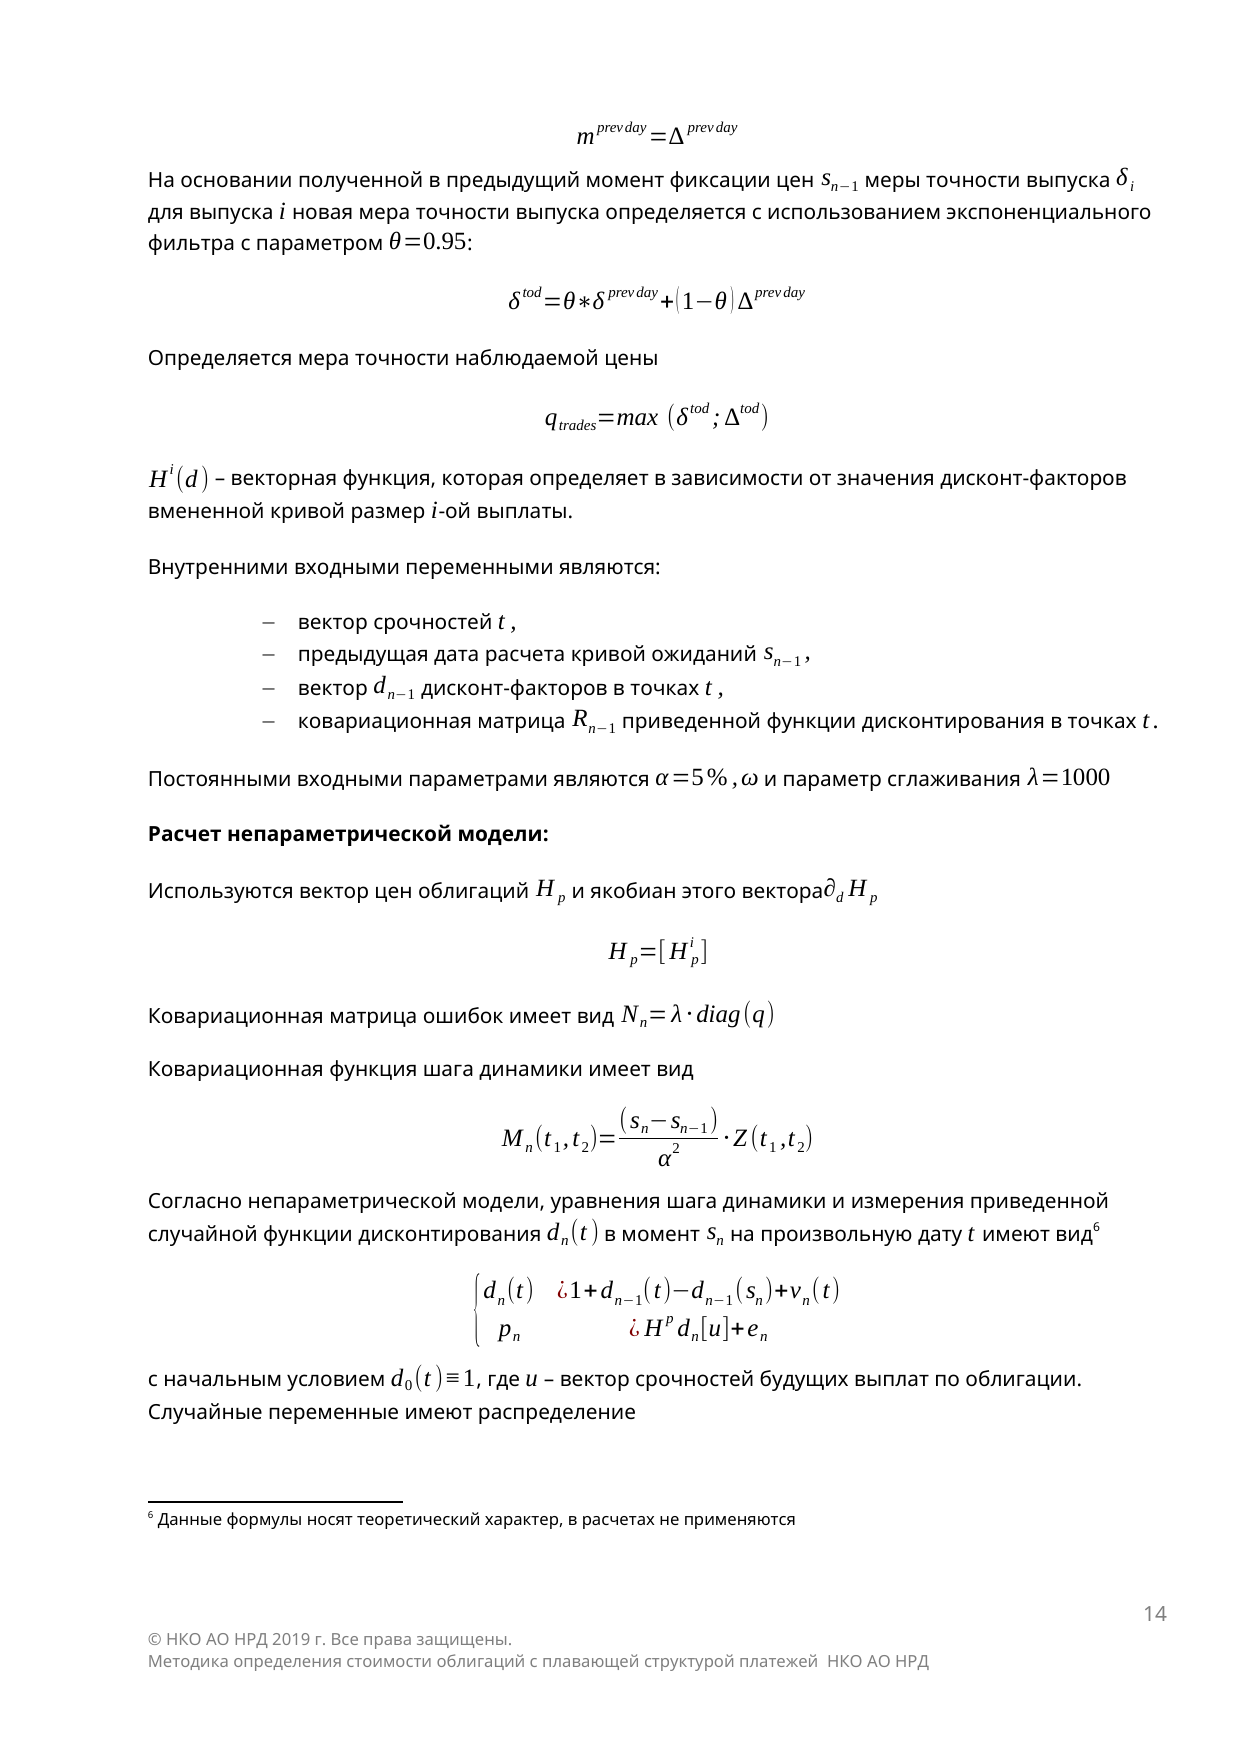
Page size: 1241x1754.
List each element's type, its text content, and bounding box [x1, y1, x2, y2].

text Постоянными входными параметрами являются и параметр сглаживания [148, 764, 1167, 792]
text – векторная функция, которая определяет в зависимости от значения дисконт-факторов вмененной кривой размер -ой выплаты. [148, 461, 1167, 524]
list предыдущая дата расчета кривой ожиданий [260, 638, 1167, 669]
text Ковариационная функция шага динамики имеет вид [148, 1054, 1167, 1082]
text с начальным условием , где – вектор срочностей будущих выплат по облигации. Случайные переменные имеют распределение [148, 1363, 1167, 1425]
text На основании полученной в предыдущий момент фиксации цен меры точности выпуска для выпуска новая мера точности выпуска определяется с использованием экспоненциального фильтра c параметром : [148, 164, 1167, 256]
text Ковариационная матрица ошибок имеет вид [148, 999, 1167, 1031]
list вектор срочностей [260, 607, 1167, 636]
text Внутренними входными переменными являются: [148, 552, 1167, 580]
text Используются вектор цен облигаций и якобиан этого вектора [148, 875, 1167, 906]
list ковариационная матрица приведенной функции дисконтирования в точках [260, 705, 1167, 736]
list вектор дисконт-факторов в точках [260, 672, 1167, 703]
text Определяется мера точности наблюдаемой цены [148, 343, 1167, 372]
text Расчет непараметрической модели: [148, 819, 1167, 848]
text Согласно непараметрической модели, уравнения шага динамики и измерения приведенной случайной функции дисконтирования в момент на произвольную дату имеют вид [148, 1187, 1167, 1249]
